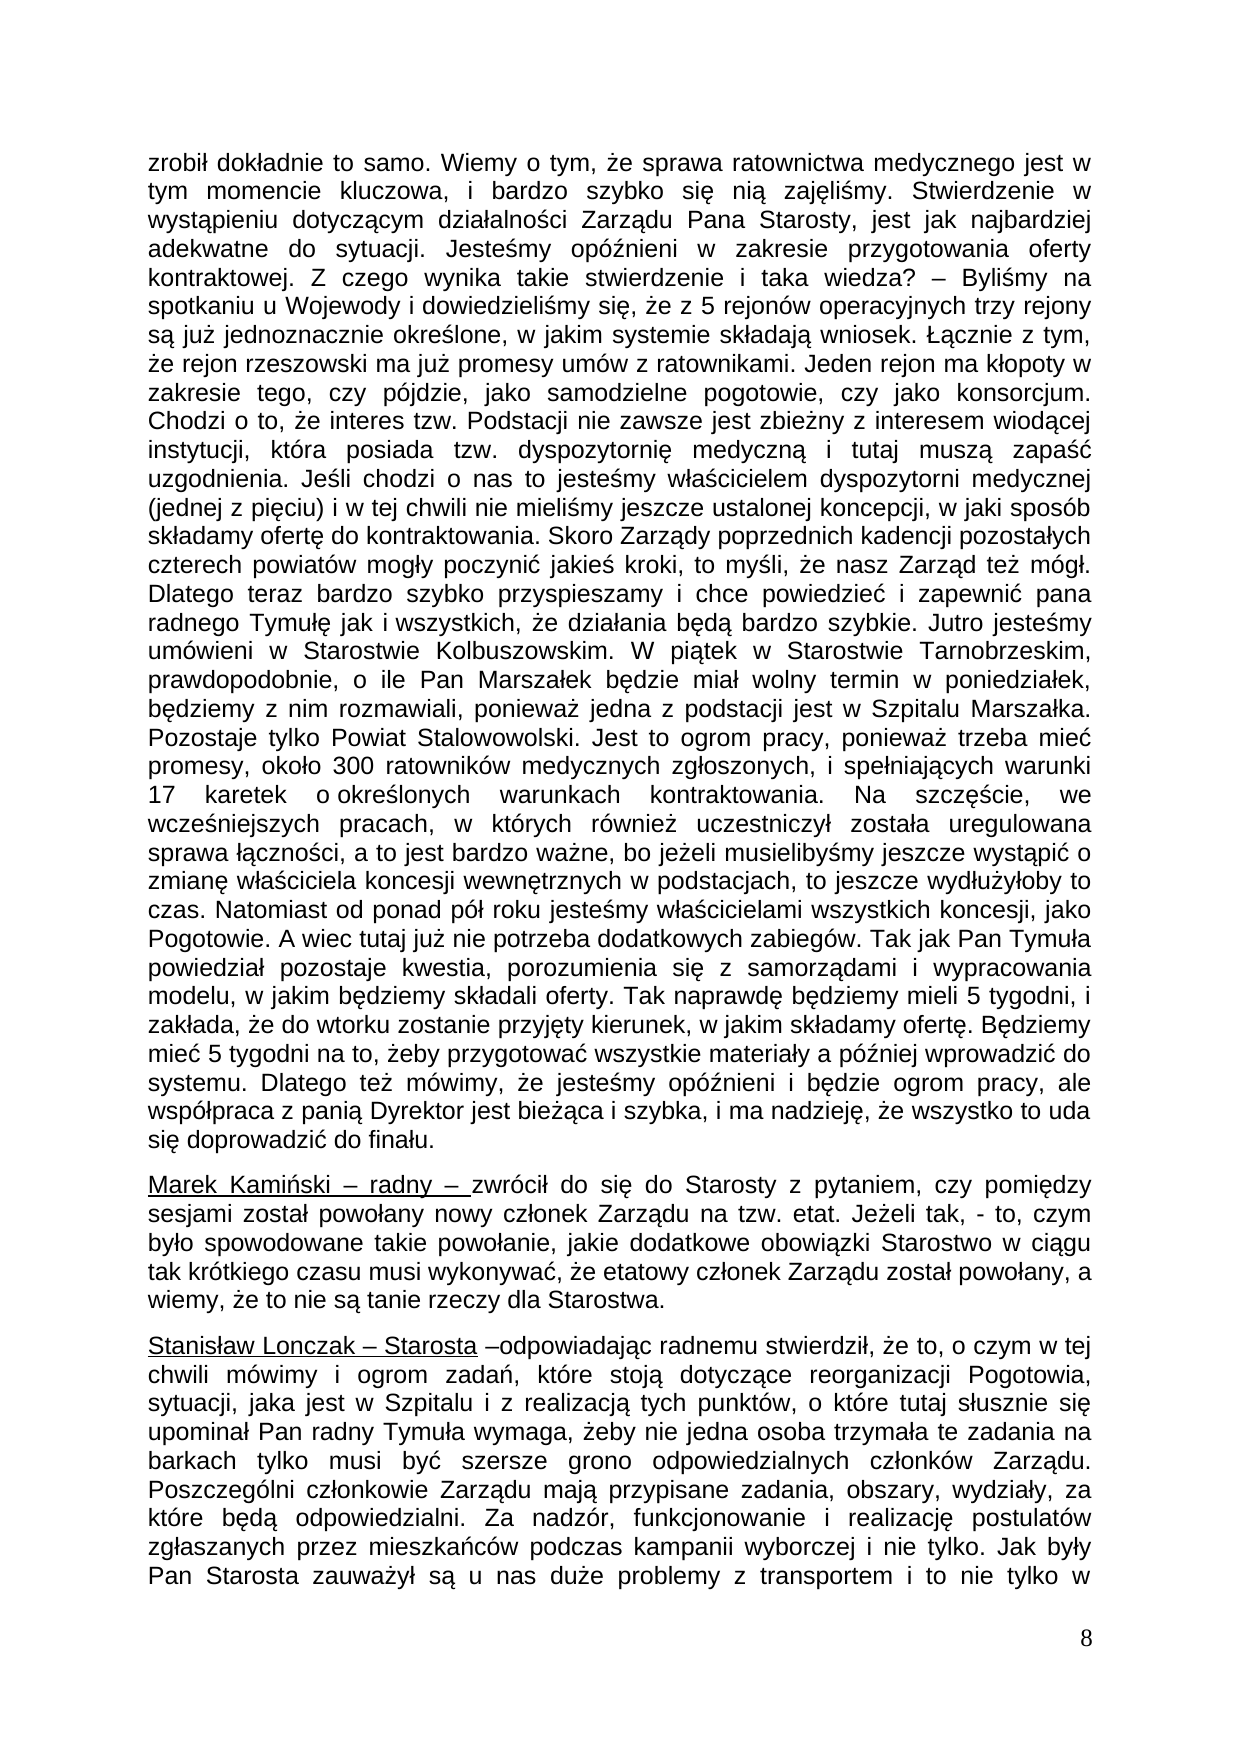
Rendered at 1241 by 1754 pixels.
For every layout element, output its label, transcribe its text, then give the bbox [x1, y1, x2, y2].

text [148, 148, 1093, 1154]
text Marek Kamiński – radny – zwrócił do się do Starosty z pytaniem, czy pomiędzy sesjami został powołany nowy członek Zarządu na tzw. etat. Jeżeli tak, - to, czym było spowodowane takie powołanie, jakie dodatkowe obowiązki Starostwo w ciągu tak krótkiego czasu musi wykonywać, że etatowy członek Zarządu został powołany, a wiemy, że to nie są tanie rzeczy dla Starostwa. [148, 1171, 1093, 1314]
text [148, 1331, 1093, 1590]
